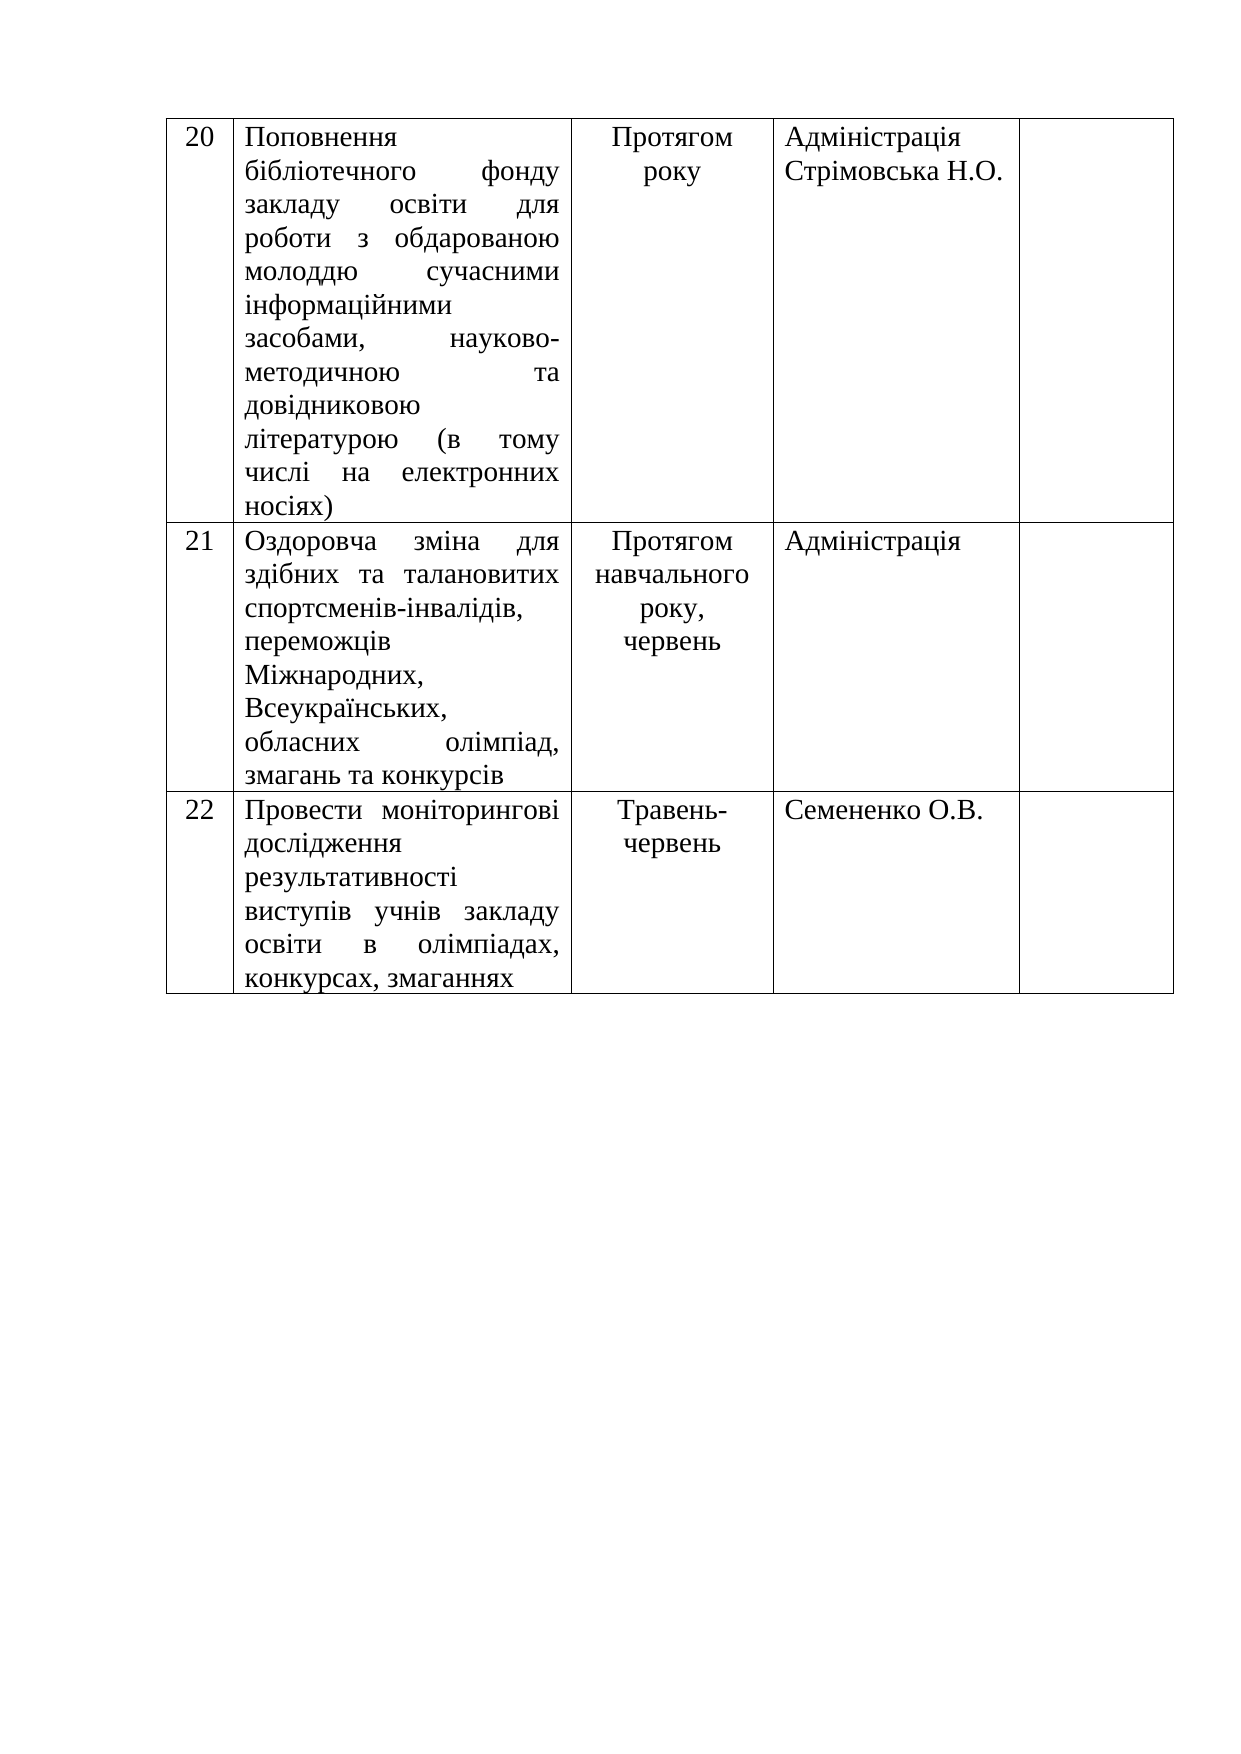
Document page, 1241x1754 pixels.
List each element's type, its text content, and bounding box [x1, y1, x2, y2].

table_cell Поповнення бібліотечного фонду закладу освіти для роботи з обдарованою молоддю сучасними інформаційними засобами, науково-методичною та довідниковою літературою (в тому числі на електронних носіях) [234, 119, 571, 522]
table_cell [1020, 523, 1173, 791]
table_cell 20 [167, 119, 233, 522]
table_cell Травень-червень [572, 792, 773, 993]
table_cell 22 [167, 792, 233, 993]
table_cell Оздоровча зміна для здібних та талановитих спортсменів-інвалідів, переможців Міжнародних, Всеукраїнських, обласних олімпіад, змагань та конкурсів [234, 523, 571, 791]
table_cell Протягом року [572, 119, 773, 522]
table_cell Адміністрація Стрімовська Н.О. [774, 119, 1019, 522]
table_cell 21 [167, 523, 233, 791]
table_cell [1020, 792, 1173, 993]
table_cell Семененко О.В. [774, 792, 1019, 993]
table_cell Протягом навчального року, червень [572, 523, 773, 791]
table_cell [1020, 119, 1173, 522]
table_cell Адміністрація [774, 523, 1019, 791]
table_cell Провести моніторингові дослідження результативності виступів учнів закладу освіти в олімпіадах, конкурсах, змаганнях [234, 792, 571, 993]
